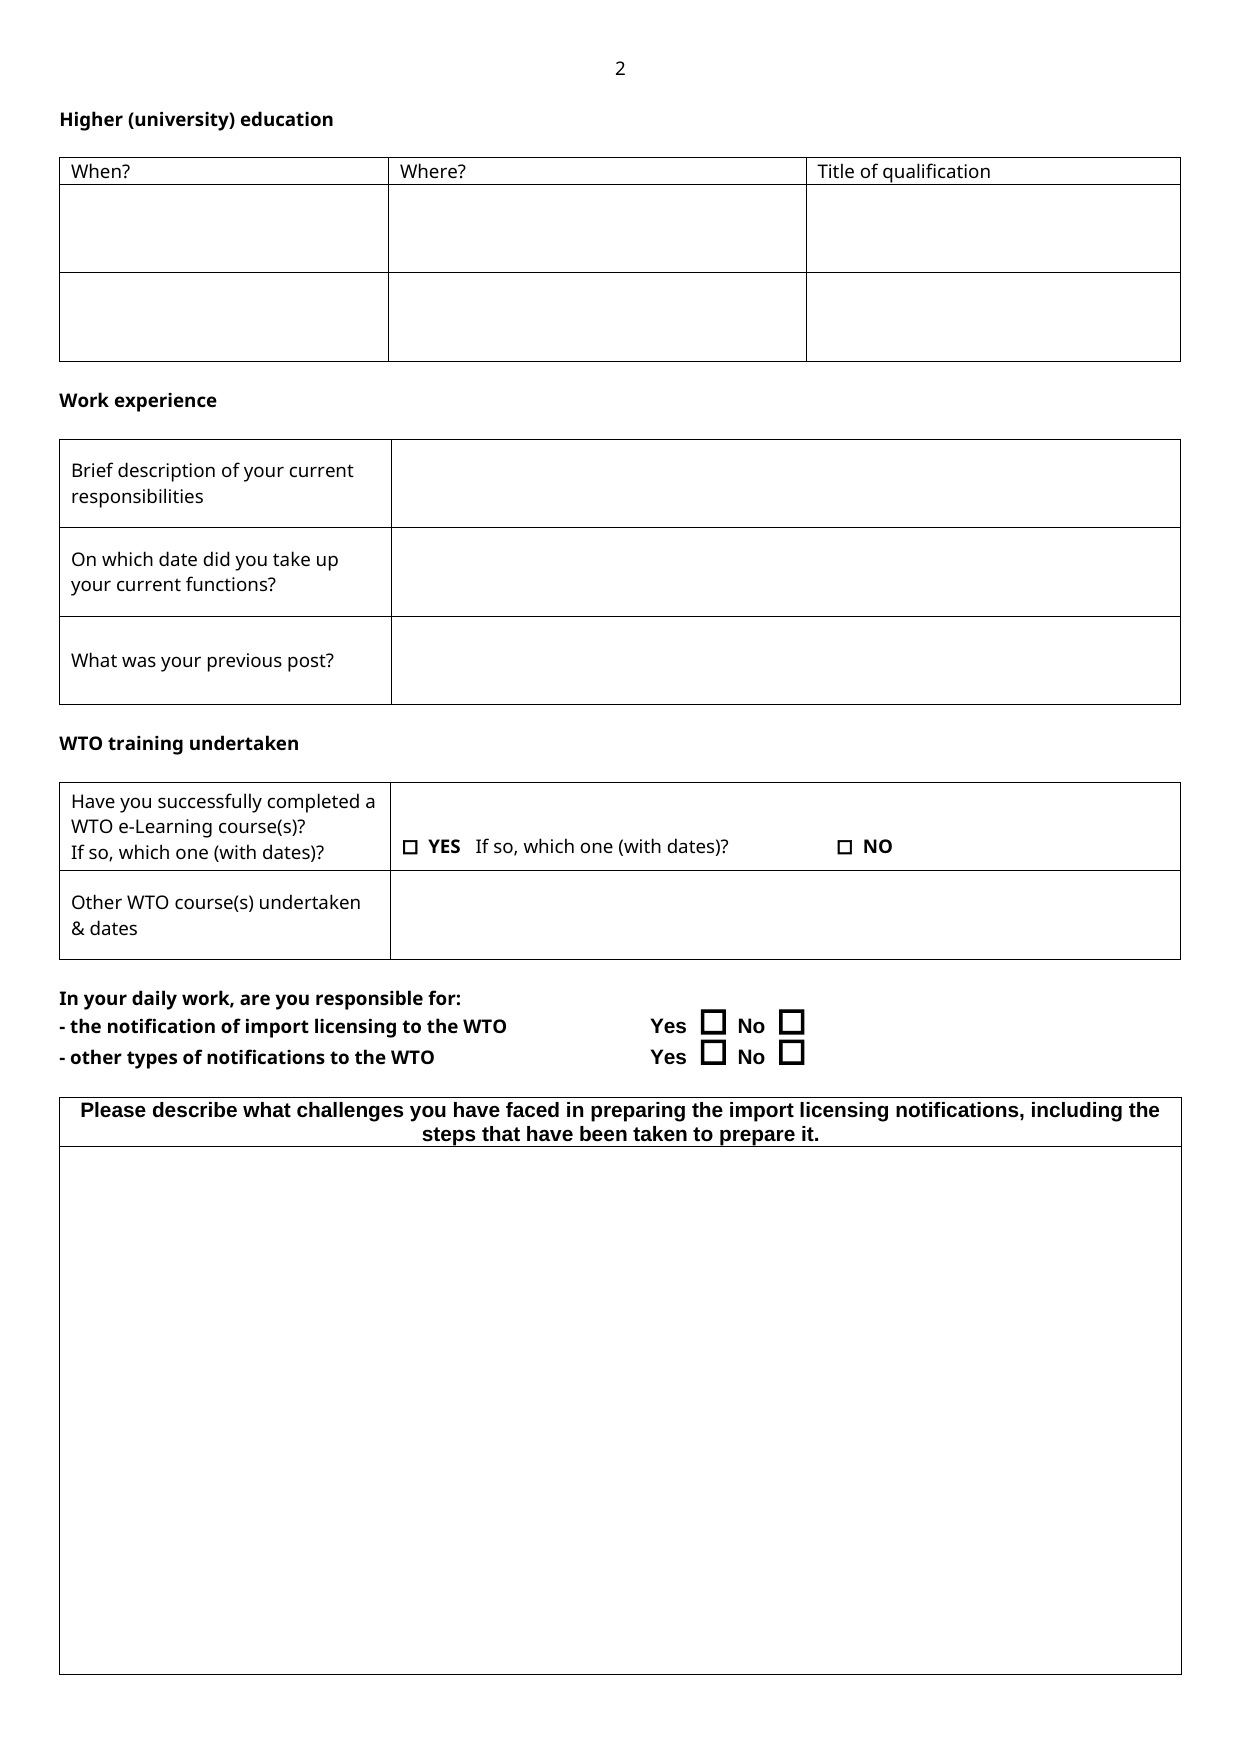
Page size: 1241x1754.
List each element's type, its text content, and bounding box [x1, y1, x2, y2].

table_cell On which date did you take up your current functions? [60, 528, 391, 616]
table_header YES If so, which one (with dates)? NO [391, 783, 1180, 870]
table_cell [389, 185, 806, 272]
text Higher (university) education [59, 106, 1181, 132]
table_header Where? [389, 158, 806, 184]
text WTO training undertaken [59, 731, 1181, 756]
table_cell Other WTO course(s) undertaken & dates [60, 871, 390, 959]
table_cell [389, 273, 806, 361]
text In your daily work, are you responsible for: [59, 985, 1181, 1011]
table_cell [807, 273, 1180, 361]
table_header Please describe what challenges you have faced in preparing the import licensing notifications, including the steps that have been taken to prepare it. [60, 1098, 1181, 1146]
text - the notification of import licensing to the WTO Yes No [59, 1011, 1181, 1041]
table_header Brief description of your current responsibilities [60, 440, 391, 527]
table_cell [60, 185, 388, 272]
table_cell [60, 273, 388, 361]
table_cell [392, 617, 1180, 704]
table_header When? [60, 158, 388, 184]
text - other types of notifications to the WTO Yes No [59, 1041, 1181, 1071]
table_cell [60, 1147, 1181, 1674]
table_header Title of qualification [807, 158, 1180, 184]
text Work experience [59, 387, 1181, 413]
table_cell [807, 185, 1180, 272]
table_header Have you successfully completed a WTO e-Learning course(s)? If so, which one (with dates)? [60, 783, 390, 870]
table_cell [391, 871, 1180, 959]
table_header [392, 440, 1180, 527]
table_cell What was your previous post? [60, 617, 391, 704]
table_cell [392, 528, 1180, 616]
